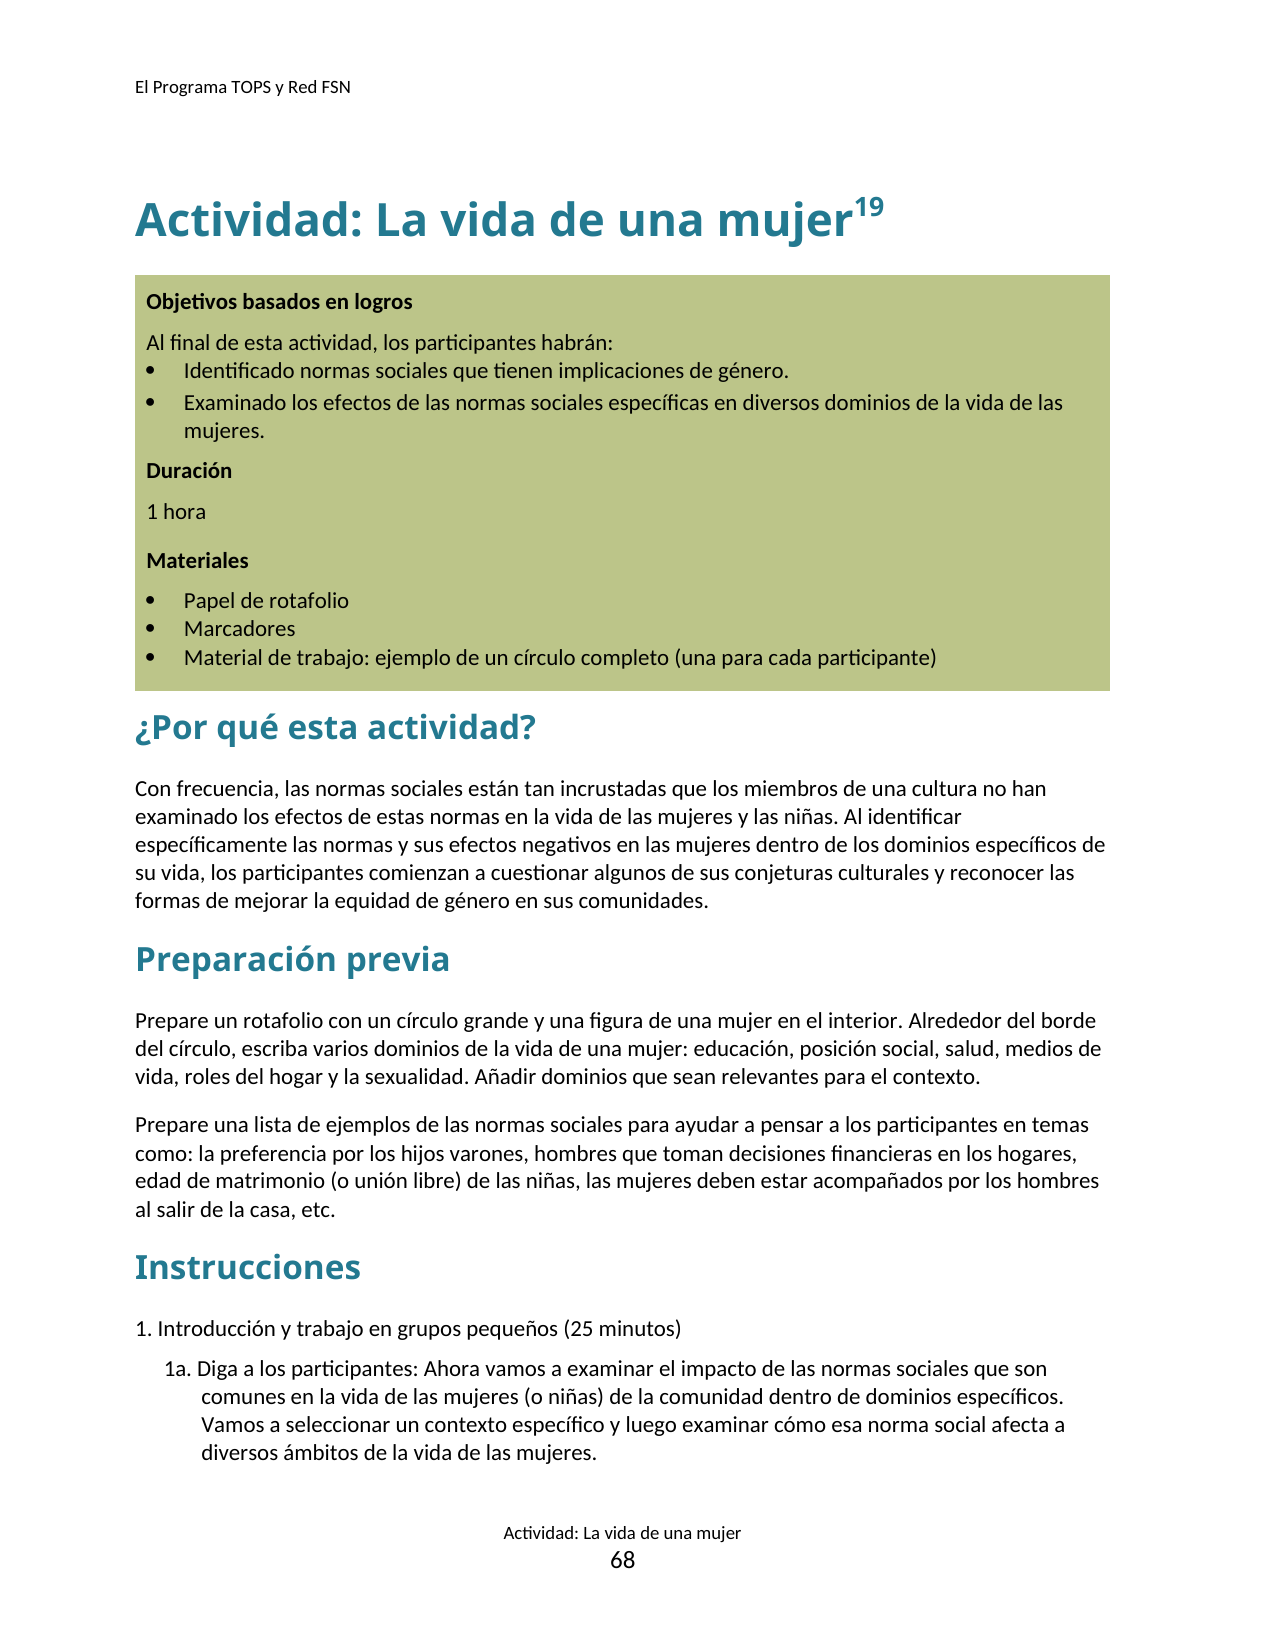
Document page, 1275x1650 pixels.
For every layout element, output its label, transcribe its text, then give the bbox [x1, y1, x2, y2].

list 1a. Diga a los participantes: Ahora vamos a examinar el impacto de las normas sociales que son comunes en la vida de las mujeres (o niñas) de la comunidad dentro de dominios específicos. Vamos a seleccionar un contexto específico y luego examinar cómo esa norma social afecta a diversos ámbitos de la vida de las mujeres. [163, 1354, 1110, 1467]
subtitle Instrucciones [135, 1243, 1110, 1289]
text Prepare una lista de ejemplos de las normas sociales para ayudar a pensar a los participantes en temas como: la preferencia por los hijos varones, hombres que toman decisiones financieras en los hogares, edad de matrimonio (o unión libre) de las niñas, las mujeres deben estar acompañados por los hombres al salir de la casa, etc. [135, 1111, 1110, 1223]
text Con frecuencia, las normas sociales están tan incrustadas que los miembros de una cultura no han examinado los efectos de estas normas en la vida de las mujeres y las niñas. Al identificar específicamente las normas y sus efectos negativos en las mujeres dentro de los dominios específicos de su vida, los participantes comienzan a cuestionar algunos de sus conjeturas culturales y reconocer las formas de mejorar la equidad de género en sus comunidades. [135, 774, 1110, 914]
subtitle Preparación previa [135, 935, 1110, 981]
subtitle Actividad: La vida de una mujer [135, 187, 1110, 250]
text Prepare un rotafolio con un círculo grande y una figura de una mujer en el interior. Alrededor del borde del círculo, escriba varios dominios de la vida de una mujer: educación, posición social, salud, medios de vida, roles del hogar y la sexualidad. Añadir dominios que sean relevantes para el contexto. [135, 1006, 1110, 1090]
subtitle ¿Por qué esta actividad? [135, 704, 1110, 749]
text 1. Introducción y trabajo en grupos pequeños (25 minutos) [135, 1314, 1110, 1342]
table_header Objetivos basados en logros Al final de esta actividad, los participantes habrán: Identificado normas sociales que tienen implicaciones de género. Examinado los efectos de las normas sociales específicas en diversos dominios de la vida de las mujeres. Duración 1 hora Materiales Papel de rotafolio Marcadores Material de trabajo: ejemplo de un círculo completo (una para cada participante) [135, 275, 1110, 691]
